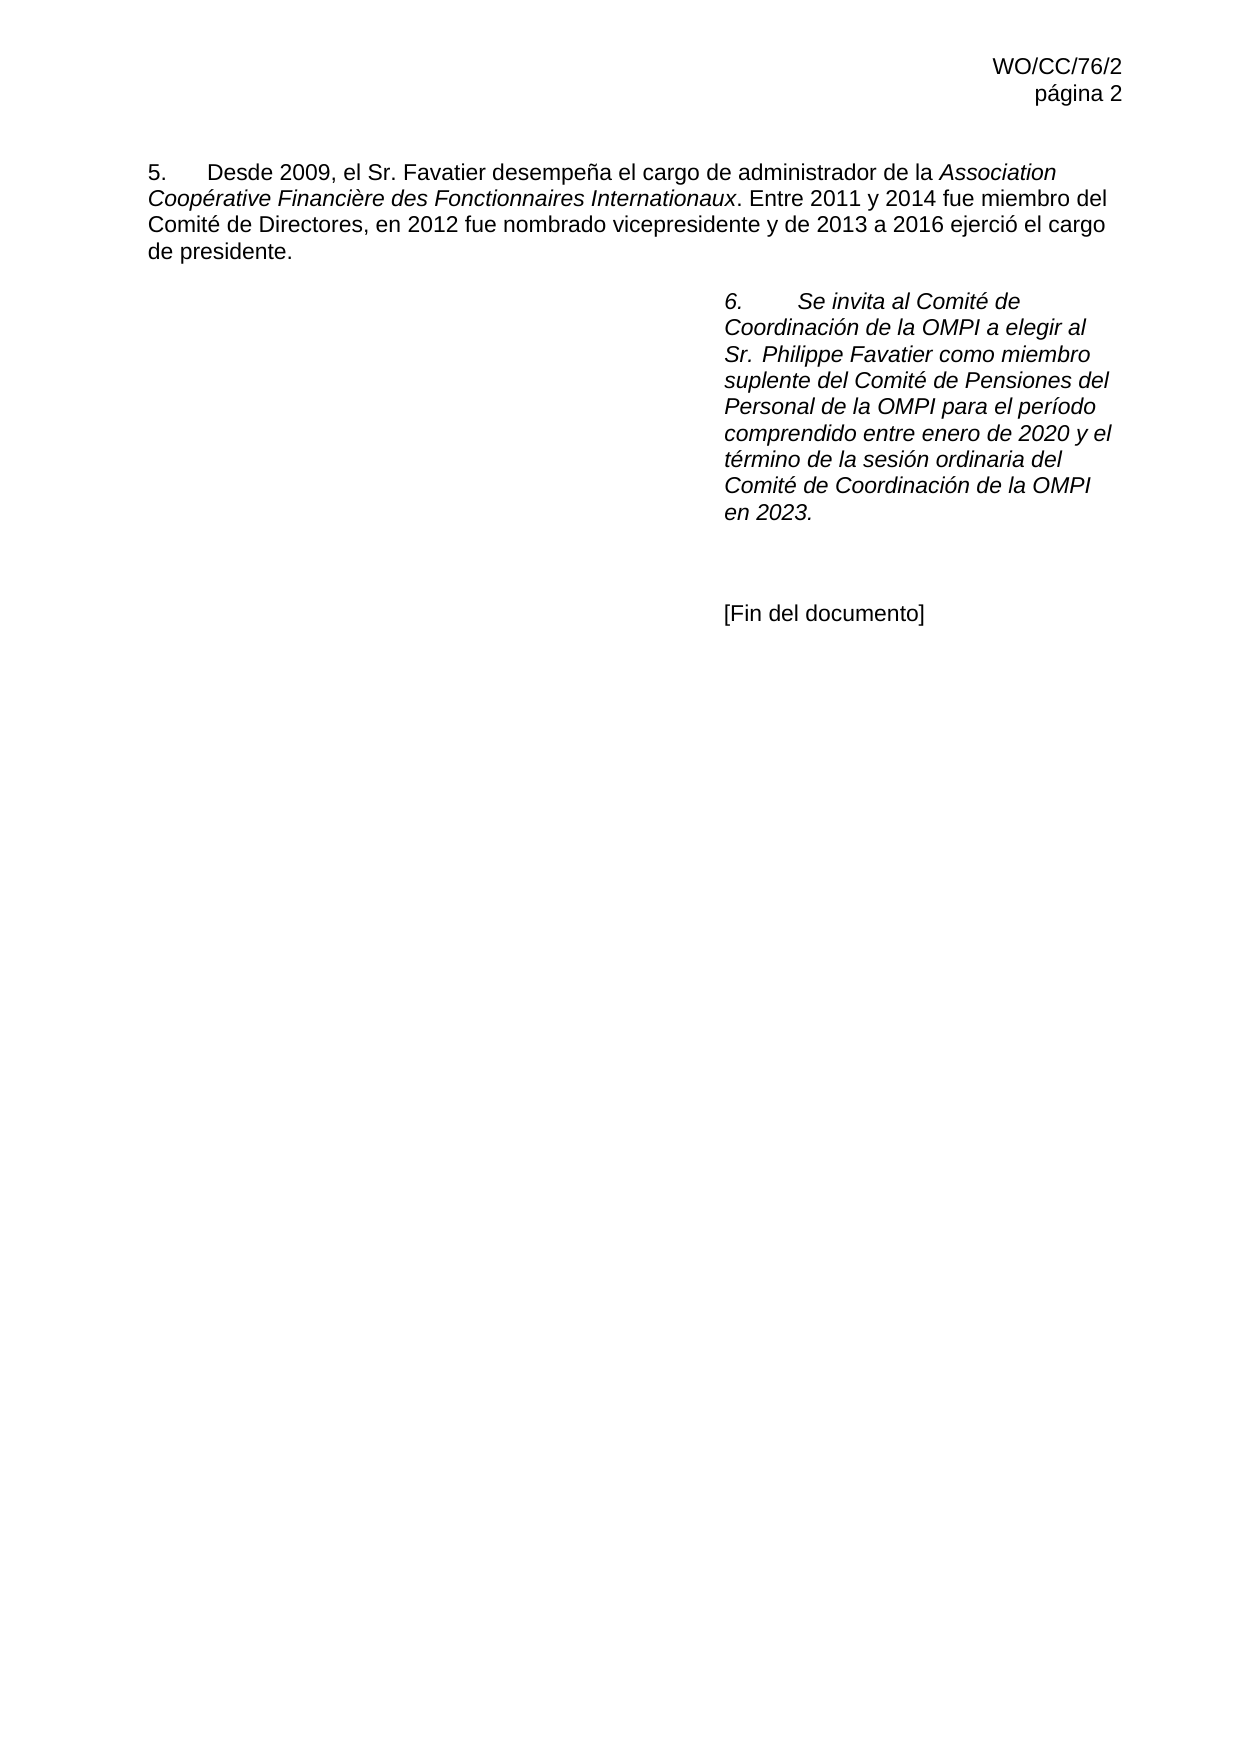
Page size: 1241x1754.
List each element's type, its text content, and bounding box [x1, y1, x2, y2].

text [Fin del documento] [724, 600, 1122, 626]
list Se invita al Comité de Coordinación de la OMPI a elegir al Sr. Philippe Favatier como miembro suplente del Comité de Pensiones del Personal de la OMPI para el período comprendido entre enero de 2020 y el término de la sesión ordinaria del Comité de Coordinación de la OMPI en 2023. [724, 288, 1122, 525]
list Desde 2009, el Sr. Favatier desempeña el cargo de administrador de la Association Coopérative Financière des Fonctionnaires Internationaux. Entre 2011 y 2014 fue miembro del Comité de Directores, en 2012 fue nombrado vicepresidente y de 2013 a 2016 ejerció el cargo de presidente. [148, 158, 1122, 264]
